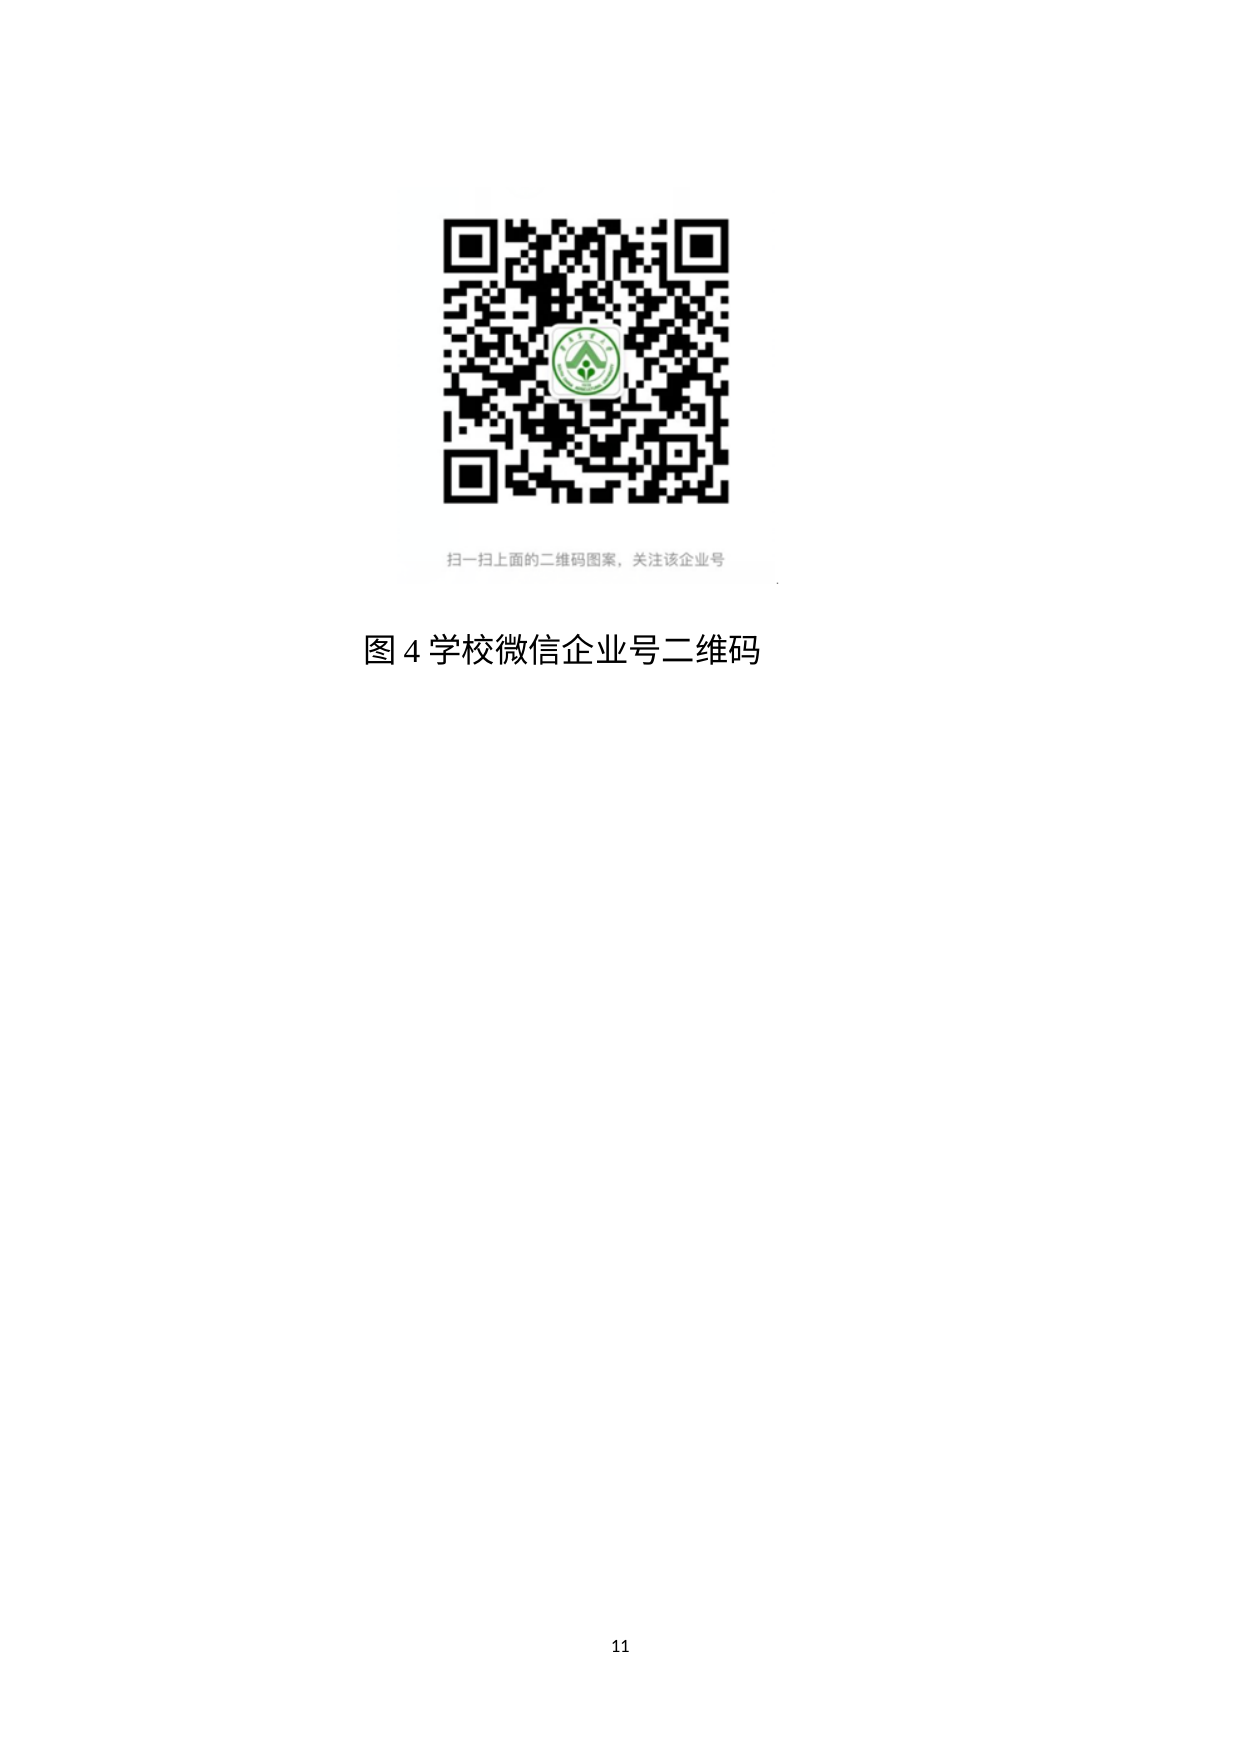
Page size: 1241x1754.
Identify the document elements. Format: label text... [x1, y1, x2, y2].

picture [393, 187, 782, 584]
